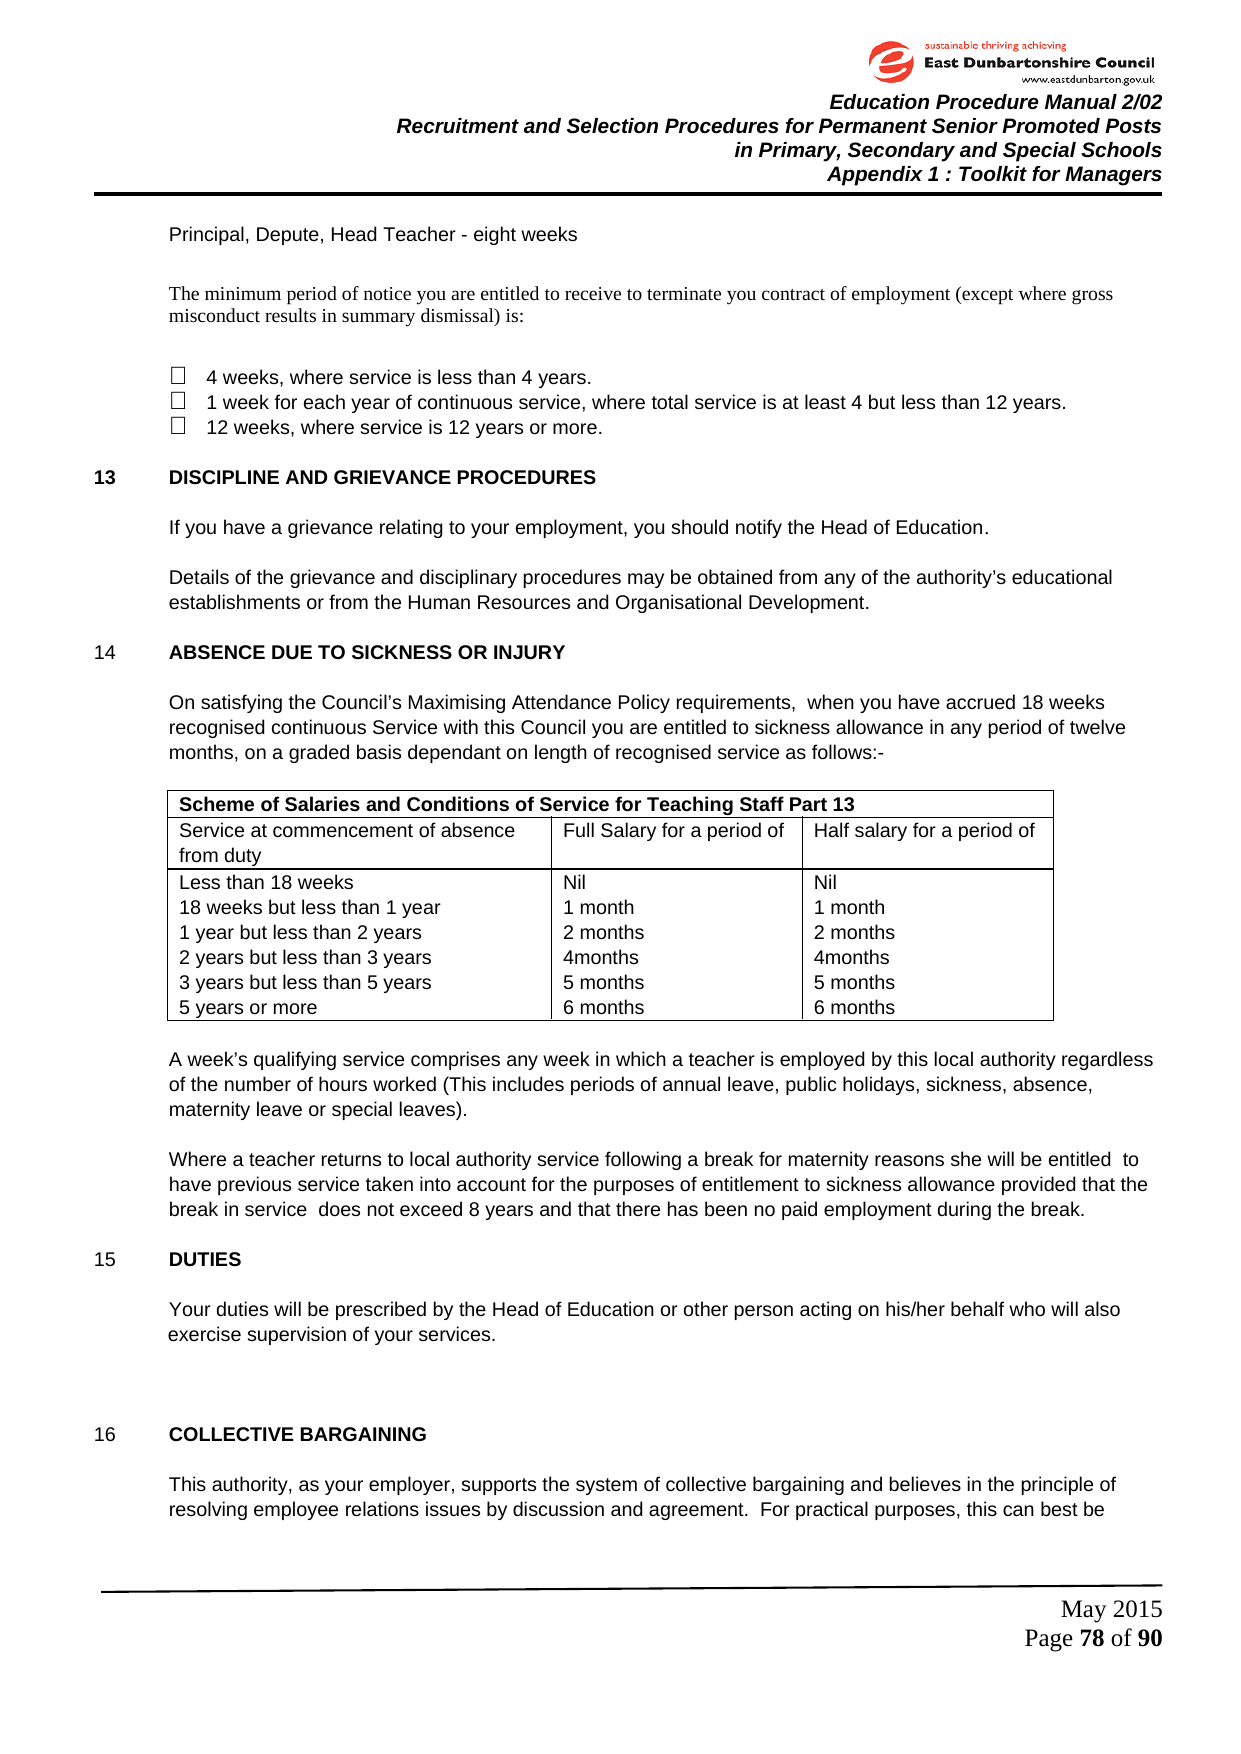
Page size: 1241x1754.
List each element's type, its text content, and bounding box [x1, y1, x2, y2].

text If you have a grievance relating to your employment, you should notify the Head of Education. [131, 515, 1162, 540]
text Your duties will be prescribed by the Head of Education or other person acting on his/her behalf who will also exercise supervision of your services. [168, 1296, 1162, 1346]
list 4 weeks, where service is less than 4 years. [169, 365, 1162, 390]
text 16 COLLECTIVE BARGAINING [94, 1421, 1162, 1446]
text On satisfying the Council’s Maximising Attendance Policy requirements, when you have accrued 18 weeks recognised continuous Service with this Council you are entitled to sickness allowance in any period of twelve months, on a graded basis dependant on length of recognised service as follows:- [169, 690, 1162, 765]
text Principal, Depute, Head Teacher - eight weeks [94, 221, 1162, 246]
text 14 ABSENCE DUE TO SICKNESS OR INJURY [94, 640, 1162, 665]
picture [861, 37, 1163, 90]
table_cell Nil 1 month 2 months 4months 5 months 6 months [552, 870, 802, 1019]
list 1 week for each year of continuous service, where total service is at least 4 but less than 12 years. [169, 390, 1162, 415]
table_cell Full Salary for a period of [552, 818, 802, 868]
table_cell Half salary for a period of [803, 818, 1053, 868]
table_cell Less than 18 weeks 18 weeks but less than 1 year 1 year but less than 2 years 2 years but less than 3 years 3 years but less than 5 years 5 years or more [168, 870, 551, 1019]
table_header Scheme of Salaries and Conditions of Service for Teaching Staff Part 13 [168, 791, 1053, 816]
text 13 DISCIPLINE AND GRIEVANCE PROCEDURES [94, 465, 1162, 490]
table_cell Nil 1 month 2 months 4months 5 months 6 months [803, 870, 1053, 1019]
text The minimum period of notice you are entitled to receive to terminate you contract of employment (except where gross misconduct results in summary dismissal) is: [169, 282, 1162, 327]
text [169, 1471, 1162, 1521]
table_cell Service at commencement of absence from duty [168, 818, 551, 868]
list 12 weeks, where service is 12 years or more. [169, 415, 1162, 440]
text Details of the grievance and disciplinary procedures may be obtained from any of the authority’s educational establishments or from the Human Resources and Organisational Development. [169, 565, 1162, 615]
text A week’s qualifying service comprises any week in which a teacher is employed by this local authority regardless of the number of hours worked (This includes periods of annual leave, public holidays, sickness, absence, maternity leave or special leaves). [169, 1046, 1162, 1121]
text Where a teacher returns to local authority service following a break for maternity reasons she will be entitled to have previous service taken into account for the purposes of entitlement to sickness allowance provided that the break in service does not exceed 8 years and that there has been no paid employment during the break. [169, 1146, 1162, 1221]
text 15 DUTIES [94, 1246, 1162, 1271]
